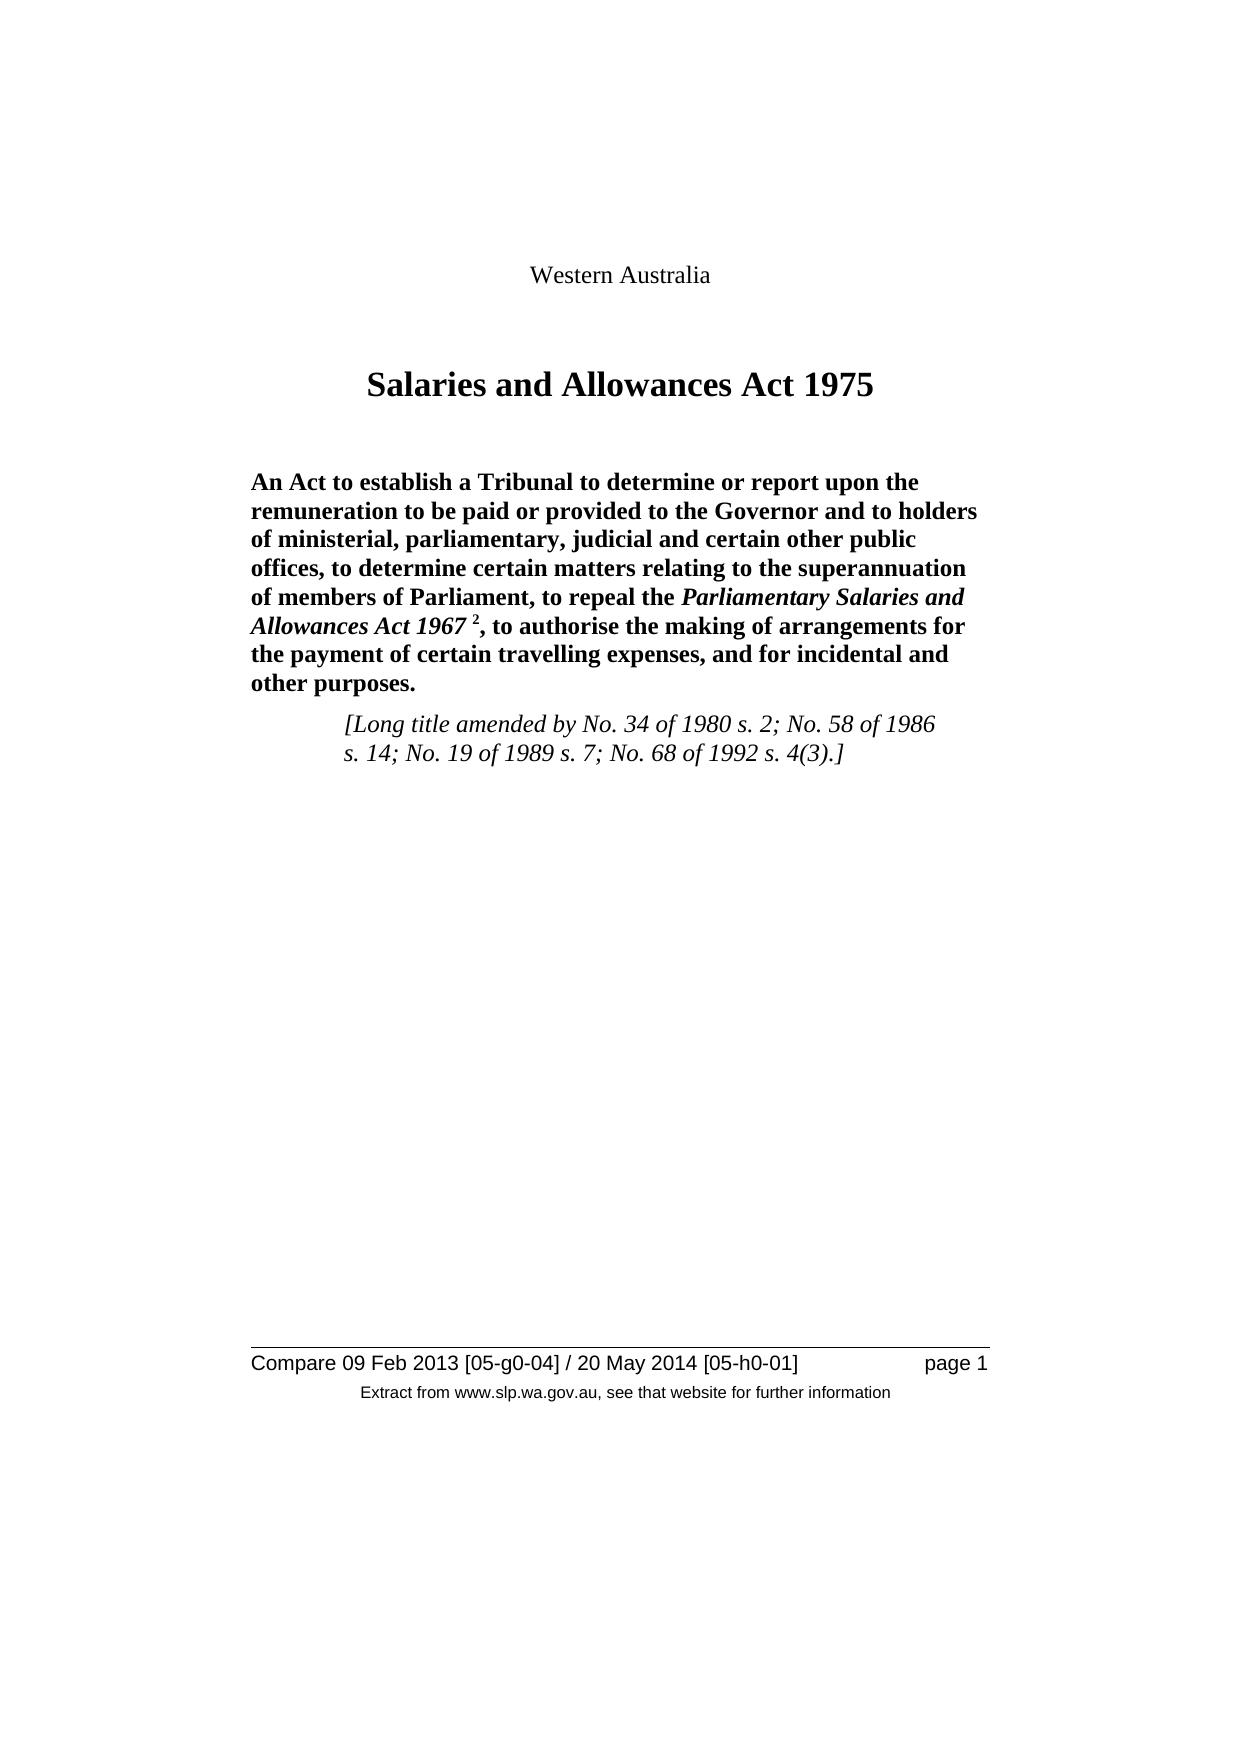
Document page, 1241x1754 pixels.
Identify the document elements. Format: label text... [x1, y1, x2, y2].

text Salaries and Allowances Act 1975 [251, 364, 990, 404]
title [Long title amended by No. 34 of 1980 s. 2; No. 58 of 1986 s. 14; No. 19 of 1989 s. 7; No. 68 of 1992 s. 4(3).] [251, 709, 990, 767]
text Western Australia [251, 260, 990, 289]
title An Act to establish a Tribunal to determine or report upon the remuneration to be paid or provided to the Governor and to holders of ministerial, parliamentary, judicial and certain other public offices, to determine certain matters relating to the superannuation of members of Parliament, to repeal the Parliamentary Salaries and Allowances Act 1967 2, to authorise the making of arrangements for the payment of certain travelling expenses, and for incidental and other purposes. [251, 467, 990, 697]
